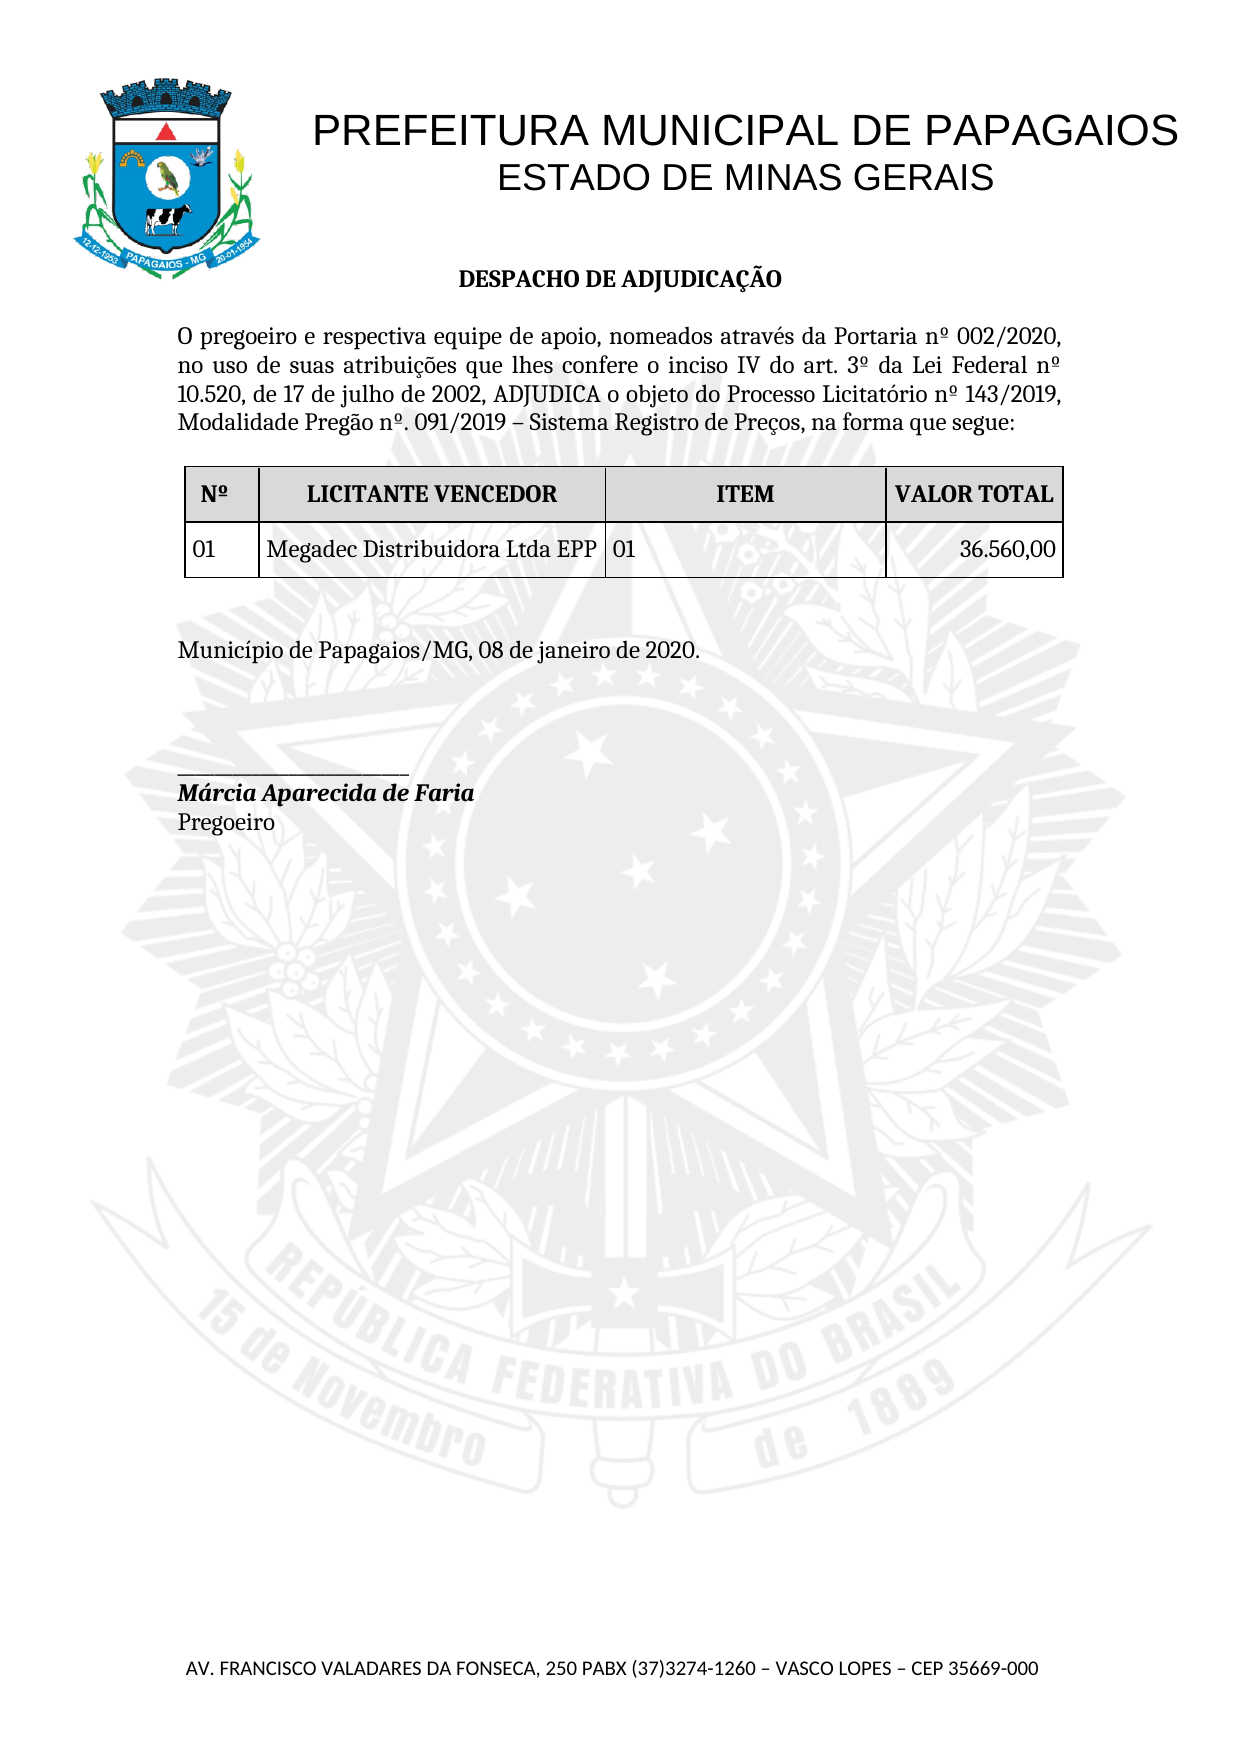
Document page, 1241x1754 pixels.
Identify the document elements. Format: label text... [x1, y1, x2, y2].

picture [72, 73, 262, 281]
table_header LICITANTE VENCEDOR [260, 467, 605, 521]
picture [191, 255, 205, 263]
table_header ITEM [606, 467, 886, 521]
table_cell 01 [606, 523, 885, 576]
picture [237, 240, 252, 250]
table_cell 01 [186, 523, 258, 576]
picture [88, 361, 1153, 1509]
text Pregoeiro [177, 808, 1063, 837]
text _________________________ [177, 751, 1063, 779]
text O pregoeiro e respectiva equipe de apoio, nomeados através da Portaria nº 002/2020, no uso de suas atribuições que lhes confere o inciso IV do art. 3º da Lei Federal nº 10.520, de 17 de julho de 2002, ADJUDICA o objeto do Processo Licitatório nº 143/2019, Modalidade Pregão nº. 091/2019 – Sistema Registro de Preços, na forma que segue: [177, 322, 1063, 437]
text Município de Papagaios/MG, 08 de janeiro de 2020. [177, 636, 1063, 664]
text DESPACHO DE ADJUDICAÇÃO [177, 264, 1063, 293]
picture [217, 256, 225, 262]
table_header VALOR TOTAL [887, 467, 1062, 521]
table_cell Megadec Distribuidora Ltda EPP [260, 523, 605, 576]
table_cell 36.560,00 [887, 523, 1062, 576]
table_header Nº [186, 467, 259, 521]
text Márcia Aparecida de Faria [177, 779, 1063, 808]
